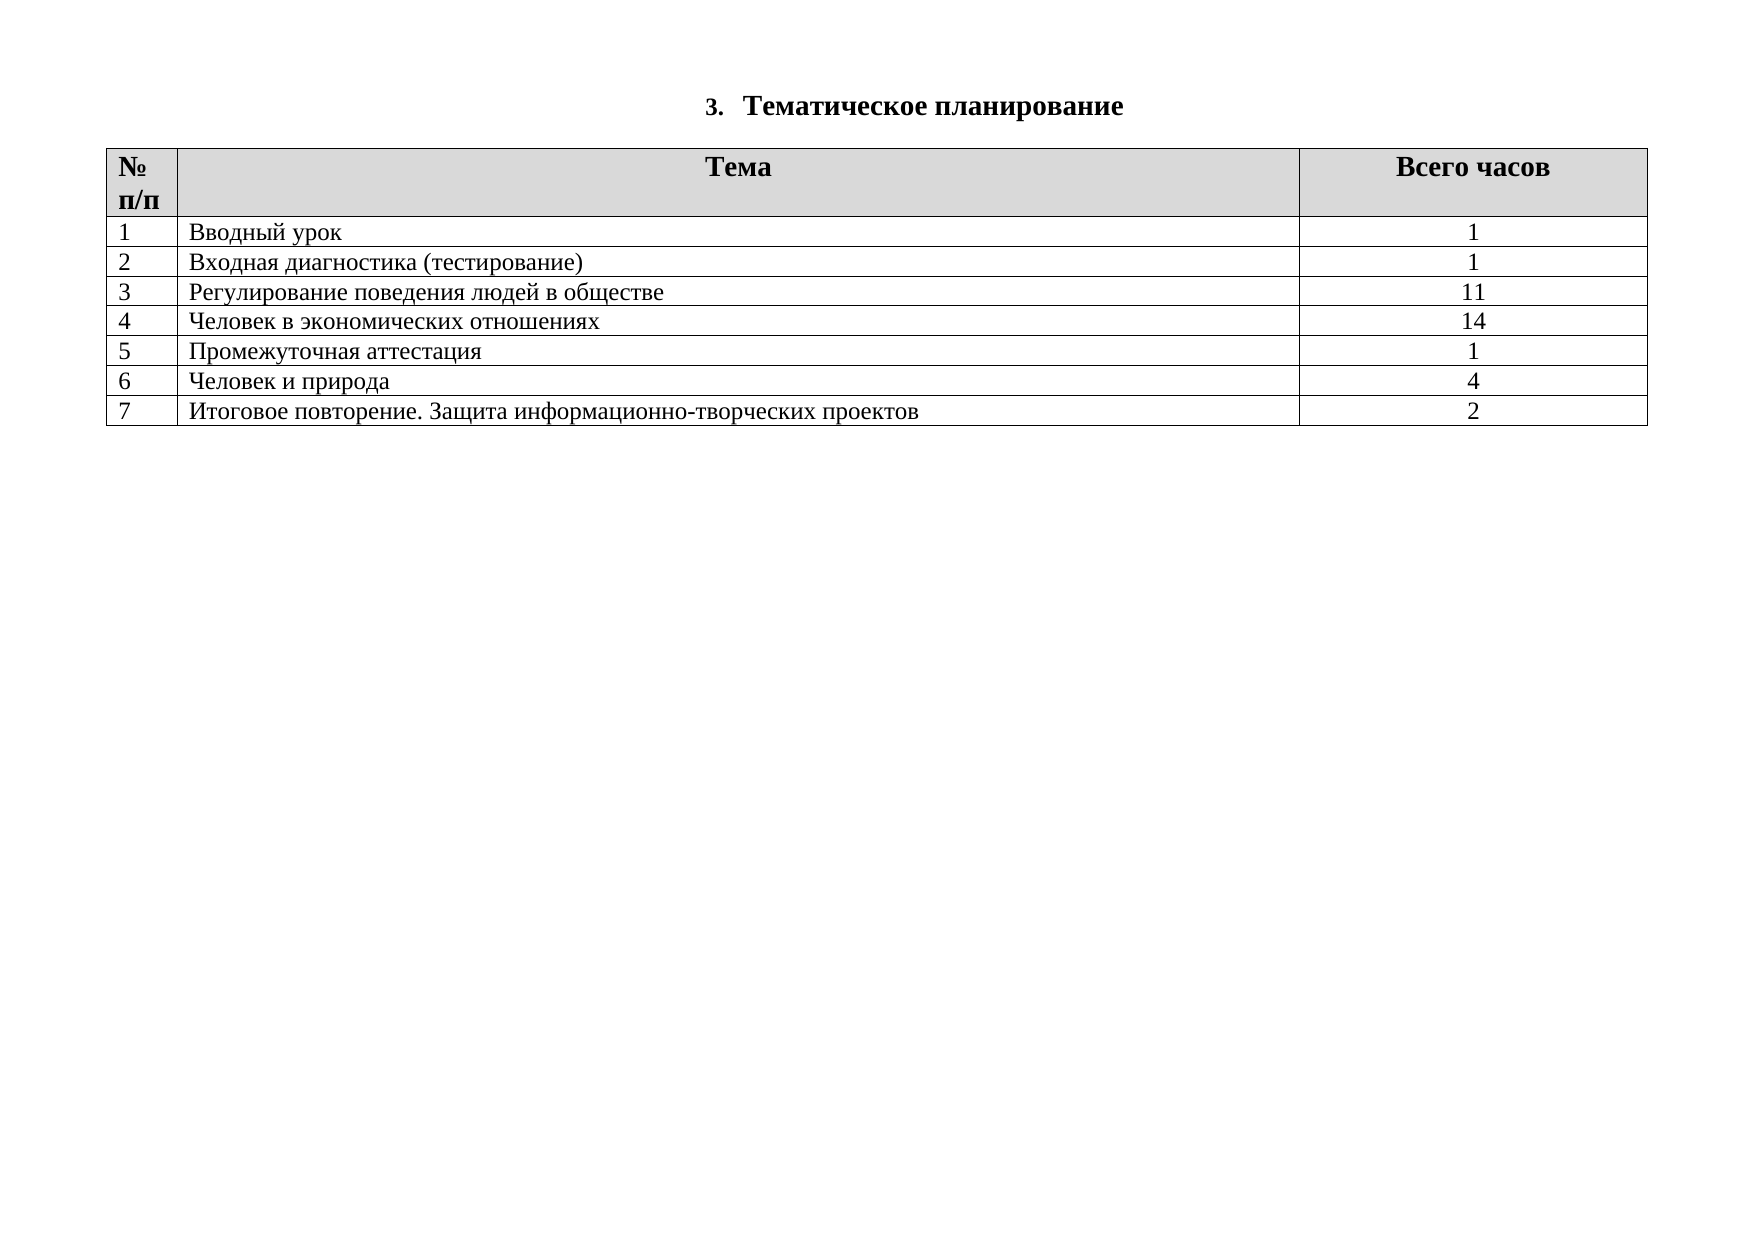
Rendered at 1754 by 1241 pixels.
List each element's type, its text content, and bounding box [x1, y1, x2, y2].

table_cell 7 [107, 396, 177, 424]
table_cell 4 [1300, 366, 1647, 395]
table_cell 6 [107, 366, 177, 395]
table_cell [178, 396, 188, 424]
table_header Всего часов [1300, 149, 1647, 216]
table_cell Входная диагностика (тестирование) [178, 247, 1299, 276]
table_cell Вводный урок [178, 217, 1299, 246]
table_cell Человек и природа [178, 366, 1299, 395]
table_cell 1 [1300, 336, 1647, 365]
table_cell 14 [1300, 306, 1647, 335]
table_header № п/п [107, 149, 177, 216]
table_cell 4 [107, 306, 177, 335]
table_header Тема [178, 149, 1299, 216]
table_cell 2 [1300, 396, 1647, 424]
table_cell Человек в экономических отношениях [178, 306, 1299, 335]
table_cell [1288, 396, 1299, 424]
table_cell 2 [107, 247, 177, 276]
table_cell 11 [1300, 277, 1647, 305]
table_cell 1 [107, 217, 177, 246]
table_cell 1 [1300, 217, 1647, 246]
list Тематическое планирование [193, 88, 1636, 122]
table_cell Регулирование поведения людей в обществе [178, 277, 1299, 305]
table_cell 5 [107, 336, 177, 365]
table_cell 1 [1300, 247, 1647, 276]
table_cell 3 [107, 277, 177, 305]
table_cell Промежуточная аттестация [178, 336, 1299, 365]
